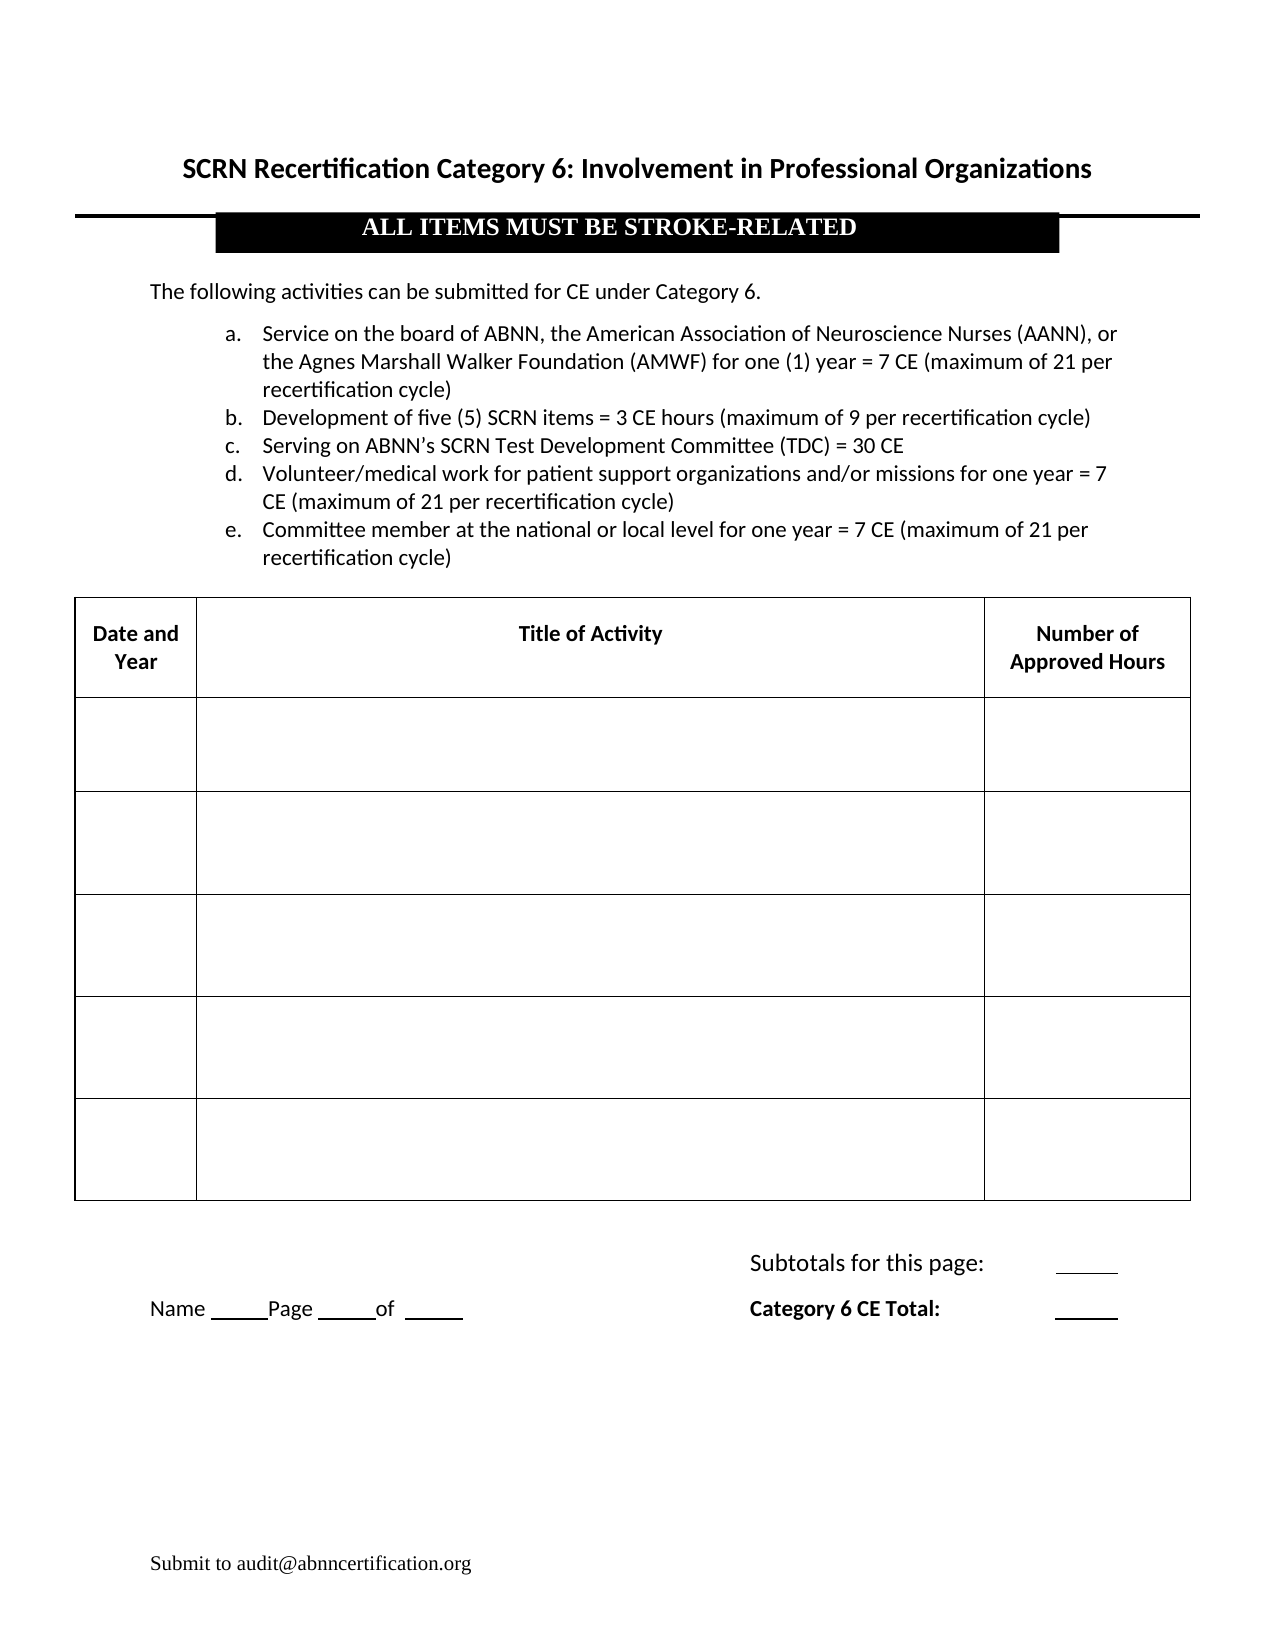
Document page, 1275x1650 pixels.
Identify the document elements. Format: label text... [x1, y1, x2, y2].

table_cell [76, 997, 196, 1098]
table_cell [985, 997, 1190, 1098]
list Volunteer/medical work for patient support organizations and/or missions for one year = 7 CE (maximum of 21 per recertification cycle) [225, 459, 1125, 515]
subtitle SCRN Recertification Category 6: Involvement in Professional Organizations [150, 150, 1125, 186]
table_cell [985, 698, 1190, 791]
table_cell [76, 1099, 196, 1200]
table_cell [197, 895, 984, 996]
list Service on the board of ABNN, the American Association of Neuroscience Nurses (AANN), or the Agnes Marshall Walker Foundation (AMWF) for one (1) year = 7 CE (maximum of 21 per recertification cycle) [225, 319, 1125, 403]
table_header Number of Approved Hours [985, 598, 1190, 697]
table_cell [197, 698, 984, 791]
table_cell [76, 698, 196, 791]
table_cell [197, 792, 984, 893]
table_cell [985, 895, 1190, 996]
text Name Page of Category 6 CE Total: [150, 1292, 1125, 1323]
list Committee member at the national or local level for one year = 7 CE (maximum of 21 per recertification cycle) [225, 515, 1125, 571]
table_cell [197, 1099, 984, 1200]
table_cell [985, 792, 1190, 893]
list Development of five (5) SCRN items = 3 CE hours (maximum of 9 per recertification cycle) [225, 403, 1125, 431]
table_header Title of Activity [197, 598, 984, 697]
text Subtotals for this page: [750, 1247, 1191, 1277]
table_cell [76, 792, 196, 893]
text The following activities can be submitted for CE under Category 6. [75, 277, 1125, 305]
list Serving on ABNN’s SCRN Test Development Committee (TDC) = 30 CE [225, 431, 1125, 459]
table_header Date and Year [76, 598, 196, 697]
table_cell [985, 1099, 1190, 1200]
table_cell [197, 997, 984, 1098]
table_cell [76, 895, 196, 996]
